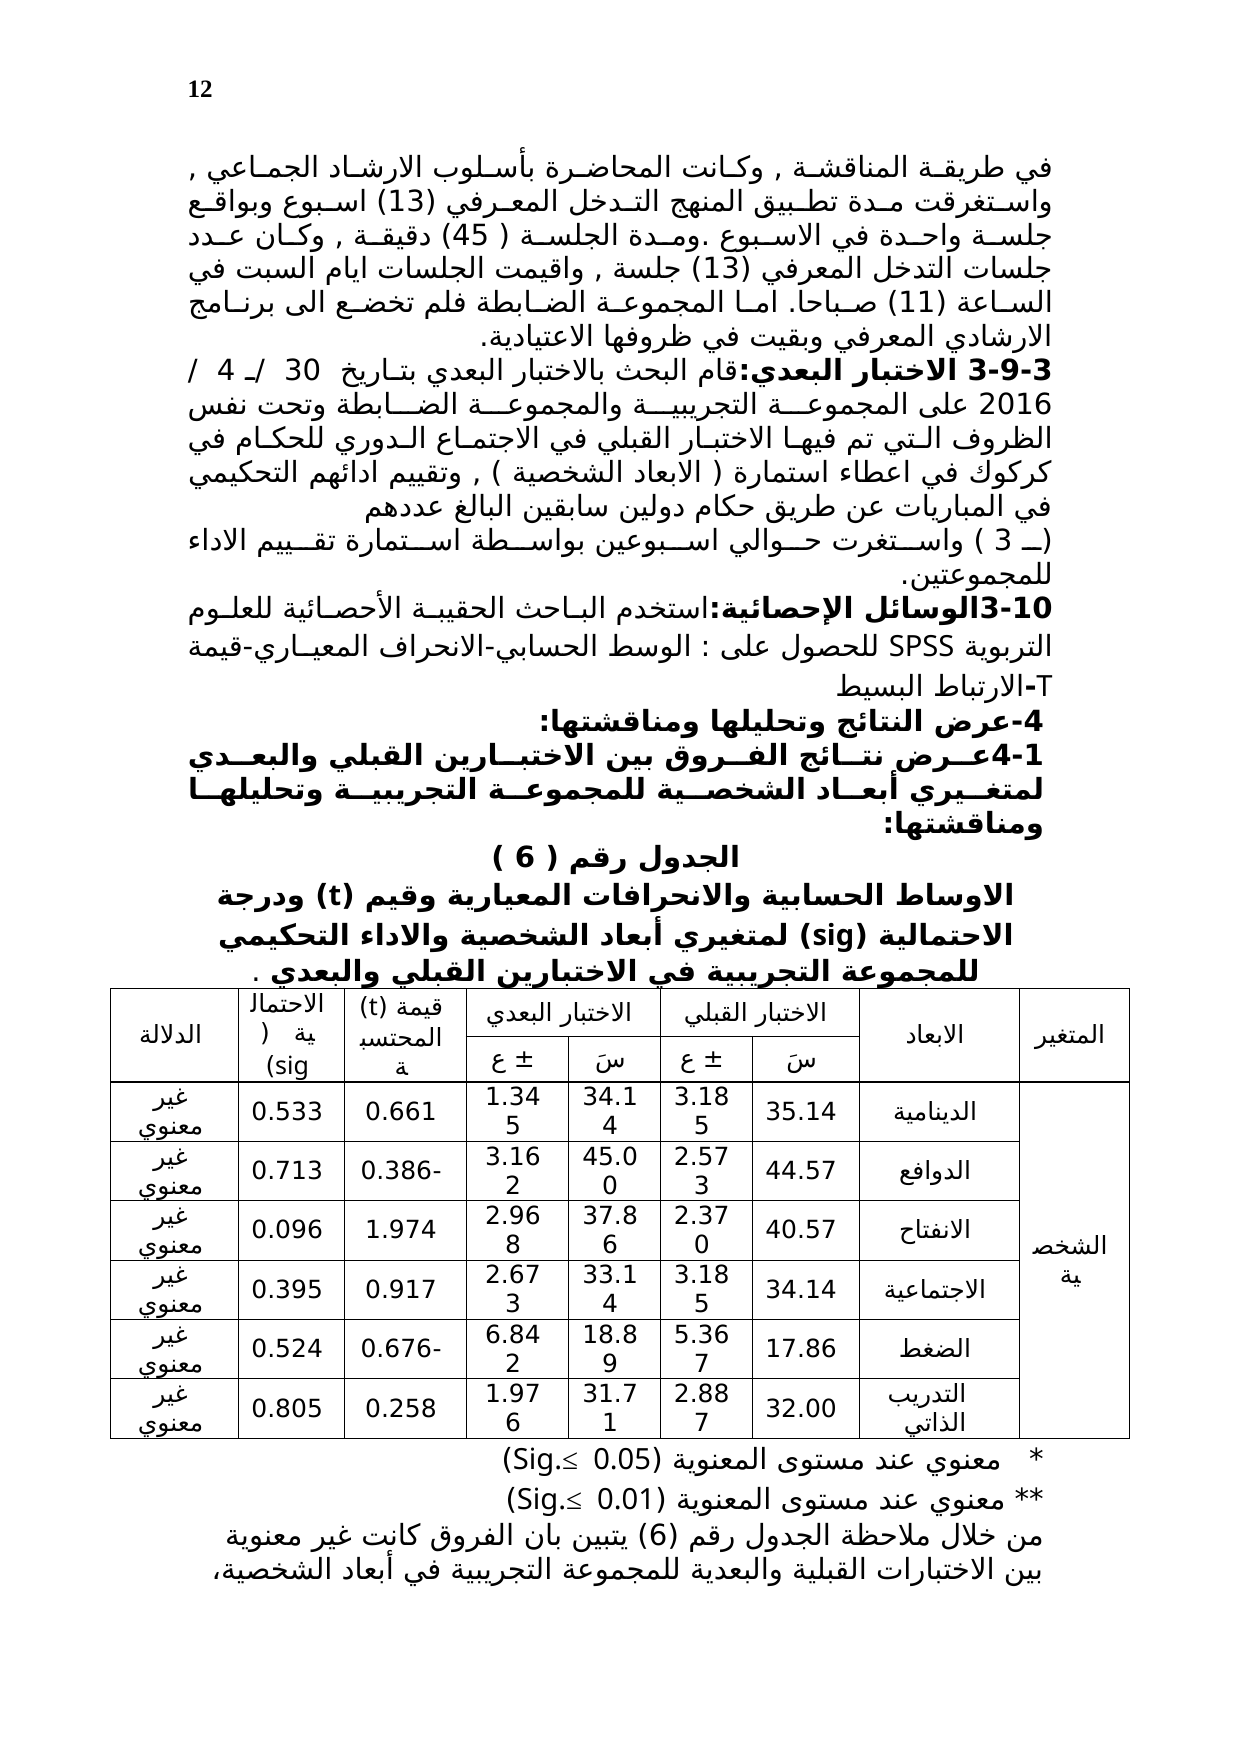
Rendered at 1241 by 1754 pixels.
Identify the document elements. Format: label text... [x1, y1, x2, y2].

text * معنوي عند مستوى المعنوية (Sig.≤ 0.05) [187, 1439, 1044, 1478]
table_cell 45.00 [569, 1142, 660, 1200]
table_cell 40.57 [753, 1201, 859, 1259]
table_cell 0.258 [345, 1379, 466, 1438]
table_cell الضغط [860, 1320, 1019, 1378]
table_cell 0.713 [239, 1142, 344, 1200]
table_cell 5.367 [661, 1320, 752, 1378]
text 3-10الوسائل الإحصائية:استخدم الباحث الحقيبة الأحصائية للعلوم التربوية SPSS للحصول على : الوسط الحسابي-الانحراف المعياري-قيمة T-الارتباط البسيط [187, 591, 1053, 705]
table_header قيمة (t) المحتسبة [345, 989, 466, 1081]
table_cell 2.370 [661, 1201, 752, 1259]
table_cell 0.917 [345, 1261, 466, 1319]
table_cell الشخصية [1020, 1083, 1129, 1438]
table_cell 3.162 [467, 1142, 568, 1200]
table_cell 18.89 [569, 1320, 660, 1378]
table_cell 34.14 [753, 1261, 859, 1319]
table_header الاختبار القبلي [661, 989, 859, 1036]
table_cell 0.524 [239, 1320, 344, 1378]
table_header الاحتمالية (sig) [239, 989, 344, 1081]
table_header الاختبار البعدي [467, 989, 660, 1036]
text 4-عرض النتائج وتحليلها ومناقشتها: [187, 705, 1044, 739]
table_cell -0.386 [345, 1142, 466, 1200]
text ( 3 ) واستغرت حوالي اسبوعين بواسطة استمارة تقييم الاداء للمجموعتين. [187, 523, 1053, 591]
table_cell 1.974 [345, 1201, 466, 1259]
table_cell التدريب الذاتي [860, 1379, 1019, 1438]
table_cell ± ع [467, 1037, 568, 1081]
table_cell 2.573 [661, 1142, 752, 1200]
table_cell 17.86 [753, 1320, 859, 1378]
table_cell 2.968 [467, 1201, 568, 1259]
table_cell 44.57 [753, 1142, 859, 1200]
table_cell غير معنوي [111, 1261, 238, 1319]
table_cell الدينامية [860, 1083, 1019, 1141]
table_cell 0.096 [239, 1201, 344, 1259]
table_cell 0.805 [239, 1379, 344, 1438]
table_header الدلالة [111, 989, 238, 1081]
text 4-1عرض نتائج الفروق بين الاختبارين القبلي والبعدي لمتغيري أبعاد الشخصية للمجموعة التجريبية وتحليلها ومناقشتها: [187, 739, 1044, 841]
table_cell غير معنوي [111, 1320, 238, 1378]
table_cell غير معنوي [111, 1142, 238, 1200]
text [187, 1518, 1044, 1586]
table_cell 2.887 [661, 1379, 752, 1438]
table_cell 1.345 [467, 1083, 568, 1141]
table_cell 35.14 [753, 1083, 859, 1141]
table_cell 37.86 [569, 1201, 660, 1259]
table_header الابعاد [860, 989, 1019, 1081]
table_cell 6.842 [467, 1320, 568, 1378]
table_cell 0.395 [239, 1261, 344, 1319]
table_cell غير معنوي [111, 1379, 238, 1438]
table_cell 0.661 [345, 1083, 466, 1141]
table_header المتغير [1020, 989, 1129, 1081]
table_cell 0.533 [239, 1083, 344, 1141]
table_cell سَ [753, 1037, 859, 1081]
table_cell 1.976 [467, 1379, 568, 1438]
table_cell 3.185 [661, 1261, 752, 1319]
table_cell الاجتماعية [860, 1261, 1019, 1319]
table_cell غير معنوي [111, 1201, 238, 1259]
table_cell الانفتاح [860, 1201, 1019, 1259]
text 3-9-3 الاختبار البعدي:قام البحث بالاختبار البعدي بتاريخ 30 / 4 / 2016 على المجموعة التجريبية والمجموعة الضابطة وتحت نفس الظروف التي تم فيها الاختبار القبلي في الاجتماع الدوري للحكام في كركوك في اعطاء استمارة ( الابعاد الشخصية ) , وتقييم ادائهم التحكيمي في المباريات عن طريق حكام دولين سابقين البالغ عددهم [187, 354, 1053, 523]
table_cell 31.71 [569, 1379, 660, 1438]
table_cell ± ع [661, 1037, 752, 1081]
table_cell سَ [569, 1037, 660, 1081]
text ** معنوي عند مستوى المعنوية (Sig.≤ 0.01) [187, 1478, 1044, 1518]
table_cell غير معنوي [111, 1083, 238, 1141]
table_cell 3.185 [661, 1083, 752, 1141]
text الاوساط الحسابية والانحرافات المعيارية وقيم (t) ودرجة الاحتمالية (sig) لمتغيري أبعاد الشخصية والاداء التحكيمي للمجموعة التجريبية في الاختبارين القبلي والبعدي . [187, 874, 1044, 988]
table_cell 33.14 [569, 1261, 660, 1319]
text الجدول رقم ( 6 ) [187, 841, 1044, 874]
table_cell الدوافع [860, 1142, 1019, 1200]
table_cell 34.14 [569, 1083, 660, 1141]
table_cell 32.00 [753, 1379, 859, 1438]
table_cell 2.673 [467, 1261, 568, 1319]
table_cell -0.676 [345, 1320, 466, 1378]
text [187, 150, 1053, 354]
